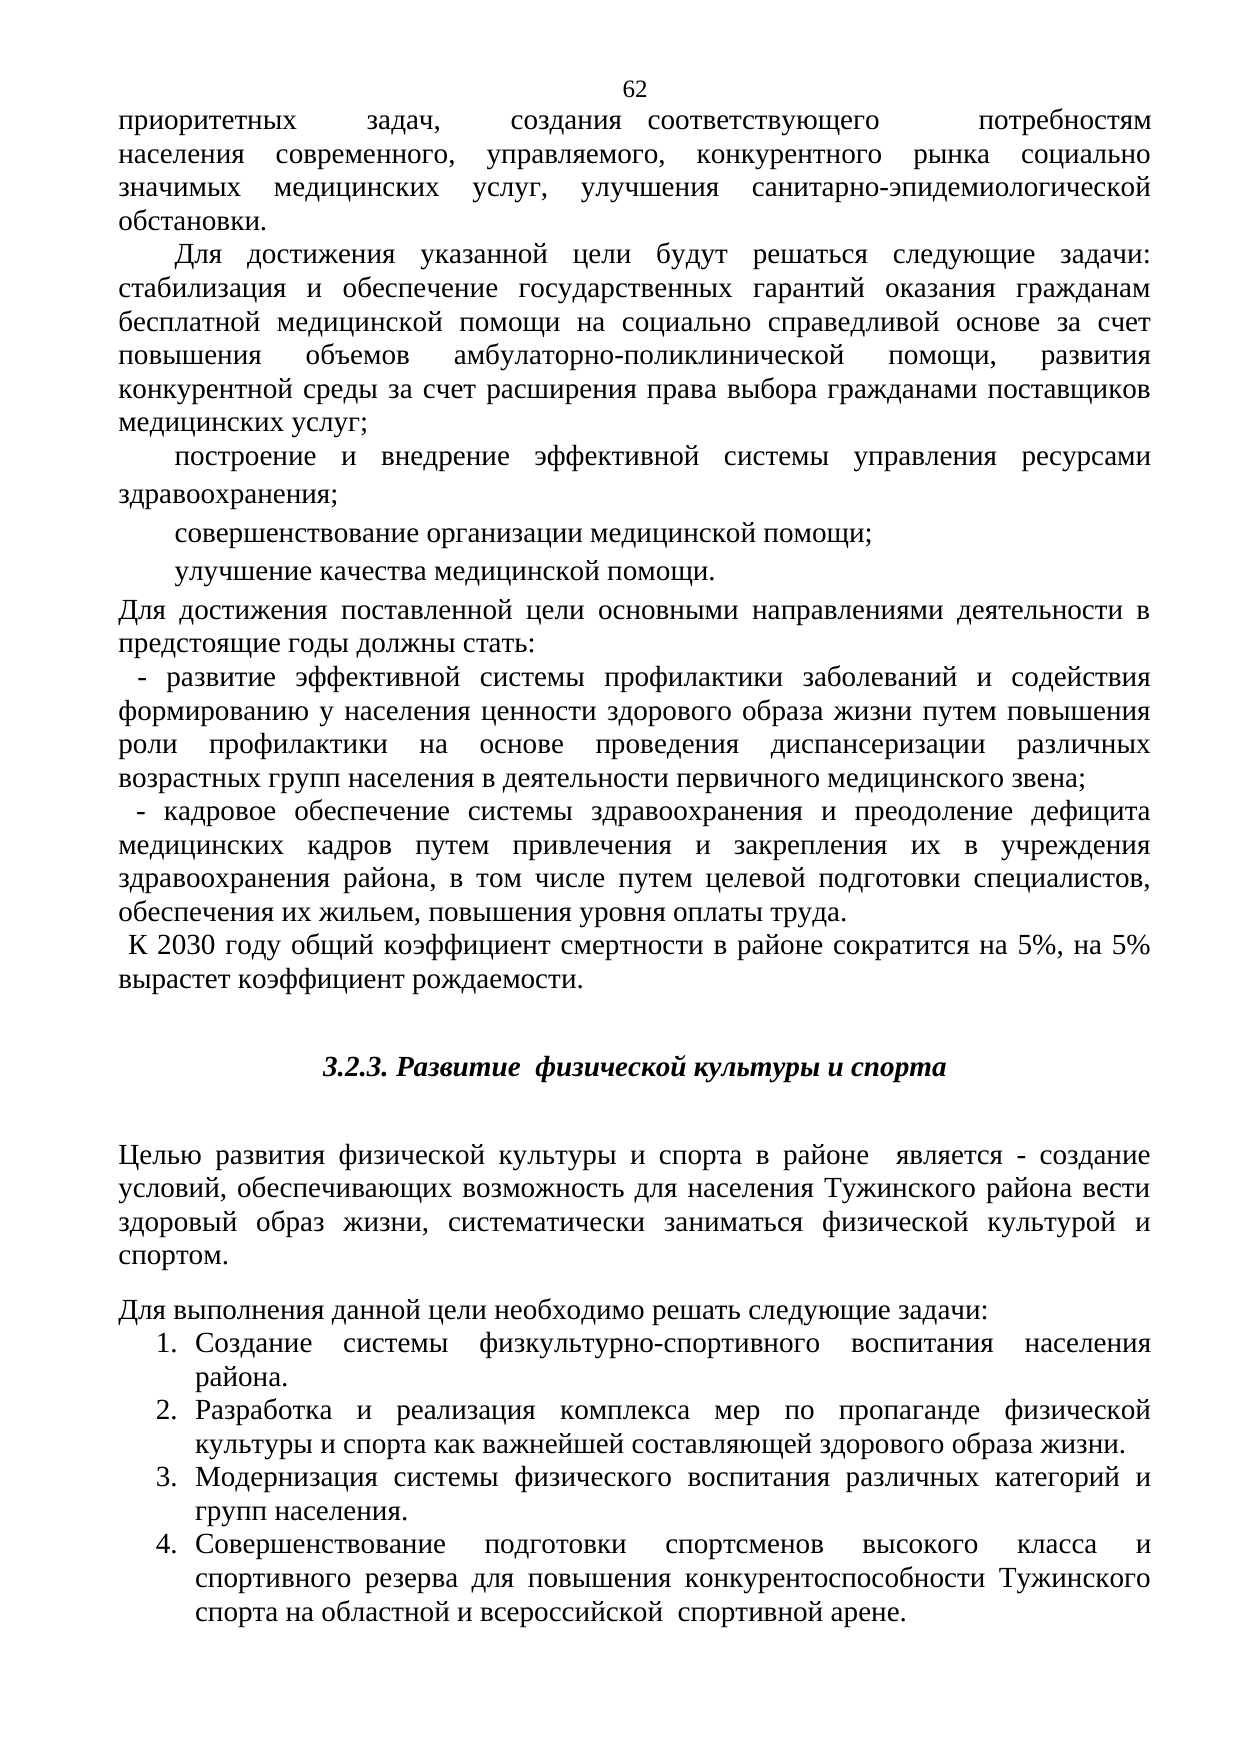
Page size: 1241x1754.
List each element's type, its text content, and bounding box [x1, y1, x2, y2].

text 3.2.3. Развитие физической культуры и спорта [118, 1049, 1152, 1082]
text К 2030 году общий коэффициент смертности в районе сократится на 5%, на 5% вырастет коэффициент рождаемости. [118, 927, 1152, 994]
text построение и внедрение эффективной системы управления ресурсами здравоохранения; [118, 438, 1152, 510]
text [118, 102, 1152, 237]
text Для достижения указанной цели будут решаться следующие задачи: стабилизация и обеспечение государственных гарантий оказания гражданам бесплатной медицинской помощи на социально справедливой основе за счет повышения объемов амбулаторно-поликлинической помощи, развития конкурентной среды за счет расширения права выбора гражданами поставщиков медицинских услуг; [118, 237, 1152, 438]
list Создание системы физкультурно-спортивного воспитания населения района. [156, 1325, 1152, 1392]
text - развитие эффективной системы профилактики заболеваний и содействия формированию у населения ценности здорового образа жизни путем повышения роли профилактики на основе проведения диспансеризации различных возрастных групп населения в деятельности первичного медицинского звена; [118, 659, 1152, 793]
text совершенствование организации медицинской помощи; [118, 515, 1152, 548]
text - кадровое обеспечение системы здравоохранения и преодоление дефицита медицинских кадров путем привлечения и закрепления их в учреждения здравоохранения района, в том числе путем целевой подготовки специалистов, обеспечения их жильем, повышения уровня оплаты труда. [118, 793, 1152, 927]
text улучшение качества медицинской помощи. [118, 553, 1152, 587]
list Разработка и реализация комплекса мер по пропаганде физической культуры и спорта как важнейшей составляющей здорового образа жизни. [156, 1392, 1152, 1459]
list Модернизация системы физического воспитания различных категорий и групп населения. [156, 1459, 1152, 1527]
list Совершенствование подготовки спортсменов высокого класса и спортивного резерва для повышения конкурентоспособности Тужинского спорта на областной и всероссийской спортивной арене. [156, 1527, 1152, 1627]
text Для достижения поставленной цели основными направлениями деятельности в предстоящие годы должны стать: [118, 592, 1152, 659]
text Для выполнения данной цели необходимо решать следующие задачи: [118, 1292, 1152, 1325]
text Целью развития физической культуры и спорта в районе является - создание условий, обеспечивающих возможность для населения Тужинского района вести здоровый образ жизни, систематически заниматься физической культурой и спортом. [118, 1103, 1152, 1271]
